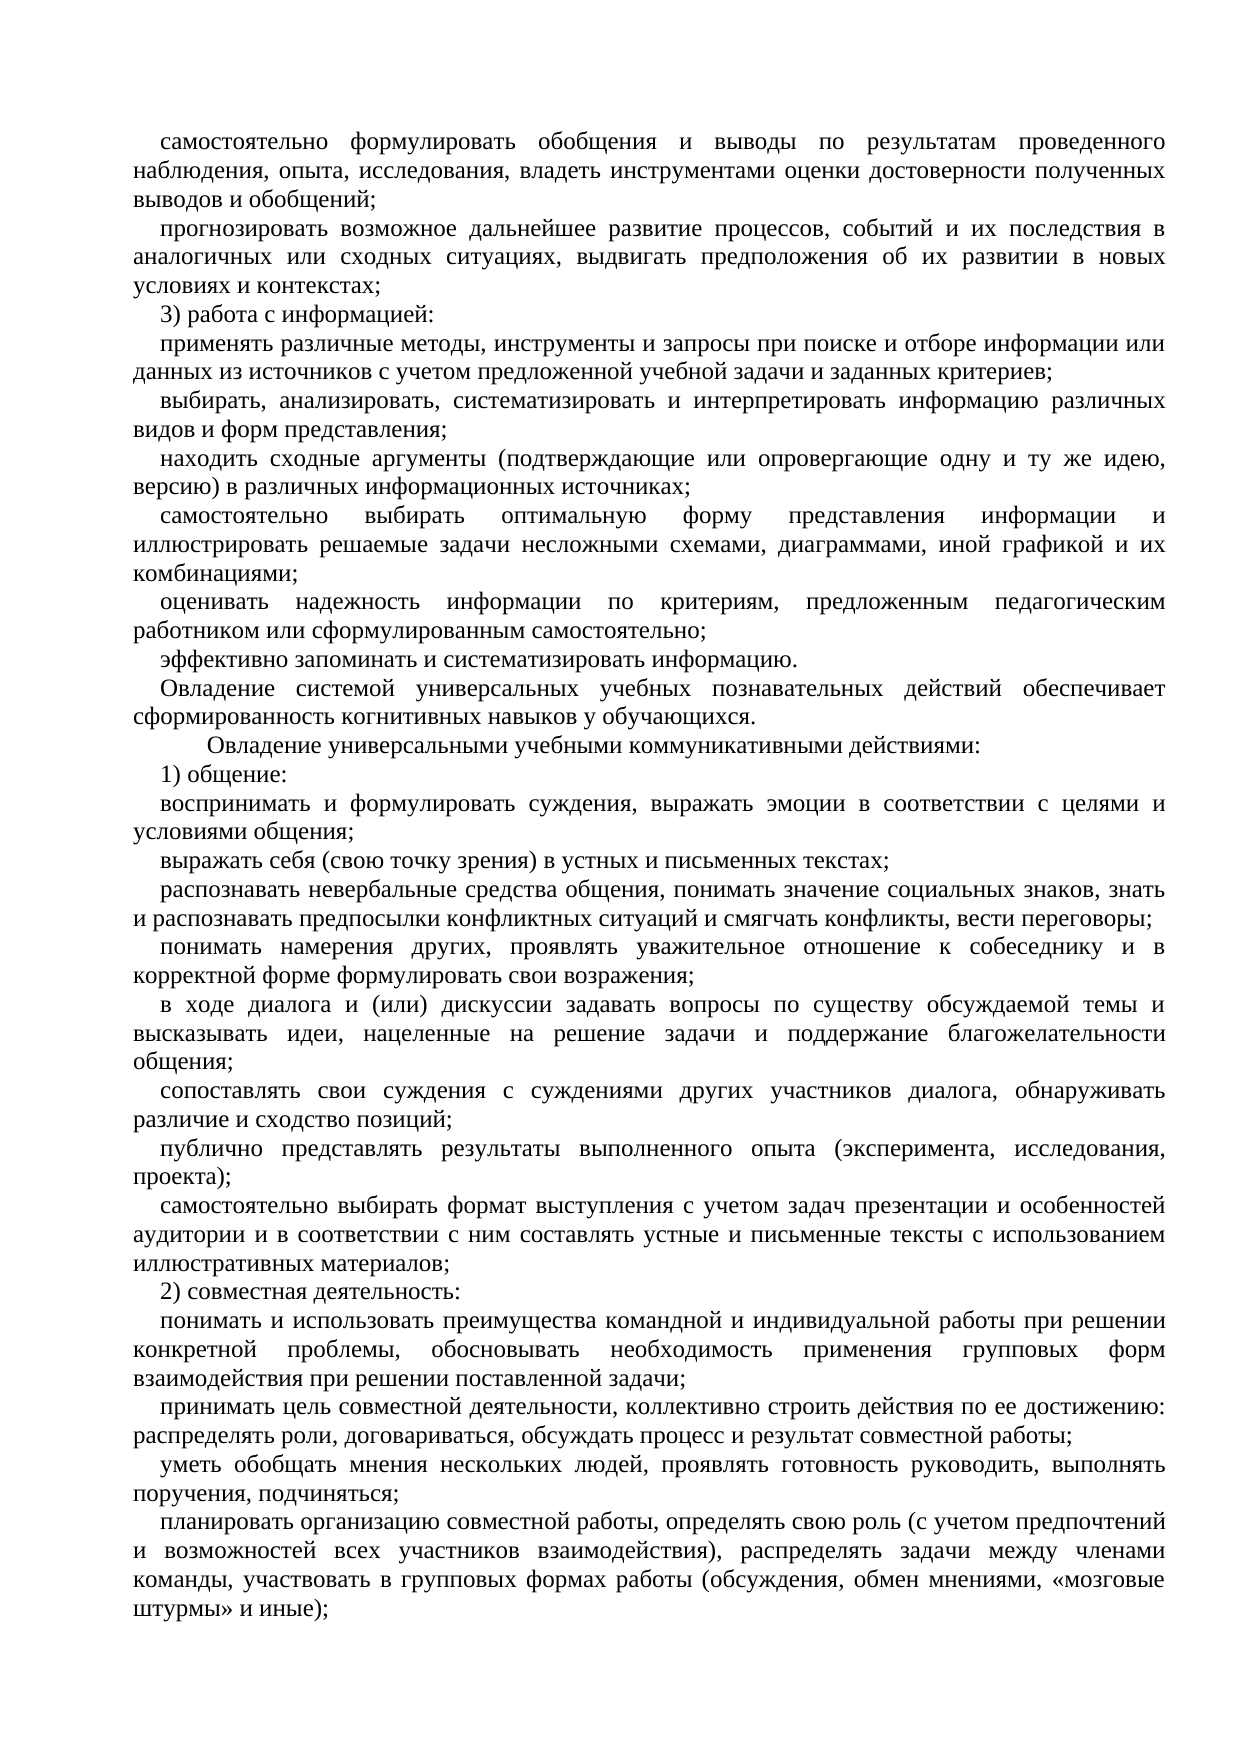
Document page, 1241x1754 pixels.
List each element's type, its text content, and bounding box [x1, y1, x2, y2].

text распознавать невербальные средства общения, понимать значение социальных знаков, знать и распознавать предпосылки конфликтных ситуаций и смягчать конфликты, вести переговоры; [133, 874, 1167, 931]
text применять различные методы, инструменты и запросы при поиске и отборе информации или данных из источников с учетом предложенной учебной задачи и заданных критериев; [133, 328, 1167, 385]
text планировать организацию совместной работы, определять свою роль (с учетом предпочтений и возможностей всех участников взаимодействия), распределять задачи между членами команды, участвовать в групповых формах работы (обсуждения, обмен мнениями, «мозговые штурмы» и иные); [133, 1506, 1167, 1621]
text принимать цель совместной деятельности, коллективно строить действия по ее достижению: распределять роли, договариваться, обсуждать процесс и результат совместной работы; [133, 1391, 1167, 1449]
text выражать себя (свою точку зрения) в устных и письменных текстах; [133, 845, 1167, 874]
text 1) общение: [133, 759, 1167, 788]
text выбирать, анализировать, систематизировать и интерпретировать информацию различных видов и форм представления; [133, 385, 1167, 443]
text воспринимать и формулировать суждения, выражать эмоции в соответствии с целями и условиями общения; [133, 788, 1167, 845]
text понимать намерения других, проявлять уважительное отношение к собеседнику и в корректной форме формулировать свои возражения; [133, 931, 1167, 989]
text прогнозировать возможное дальнейшее развитие процессов, событий и их последствия в аналогичных или сходных ситуациях, выдвигать предположения об их развитии в новых условиях и контекстах; [133, 213, 1167, 299]
text оценивать надежность информации по критериям, предложенным педагогическим работником или сформулированным самостоятельно; [133, 586, 1167, 644]
text 3) работа с информацией: [133, 299, 1167, 328]
text самостоятельно выбирать формат выступления с учетом задач презентации и особенностей аудитории и в соответствии с ним составлять устные и письменные тексты с использованием иллюстративных материалов; [133, 1190, 1167, 1276]
text уметь обобщать мнения нескольких людей, проявлять готовность руководить, выполнять поручения, подчиняться; [133, 1449, 1167, 1506]
text понимать и использовать преимущества командной и индивидуальной работы при решении конкретной проблемы, обосновывать необходимость применения групповых форм взаимодействия при решении поставленной задачи; [133, 1305, 1167, 1391]
text 2) совместная деятельность: [133, 1276, 1167, 1305]
text публично представлять результаты выполненного опыта (эксперимента, исследования, проекта); [133, 1133, 1167, 1190]
text самостоятельно формулировать обобщения и выводы по результатам проведенного наблюдения, опыта, исследования, владеть инструментами оценки достоверности полученных выводов и обобщений; [133, 126, 1167, 213]
text Овладение системой универсальных учебных познавательных действий обеспечивает сформированность когнитивных навыков у обучающихся. [133, 673, 1167, 730]
text сопоставлять свои суждения с суждениями других участников диалога, обнаруживать различие и сходство позиций; [133, 1075, 1167, 1133]
text в ходе диалога и (или) дискуссии задавать вопросы по существу обсуждаемой темы и высказывать идеи, нацеленные на решение задачи и поддержание благожелательности общения; [133, 989, 1167, 1075]
text находить сходные аргументы (подтверждающие или опровергающие одну и ту же идею, версию) в различных информационных источниках; [133, 443, 1167, 500]
text самостоятельно выбирать оптимальную форму представления информации и иллюстрировать решаемые задачи несложными схемами, диаграммами, иной графикой и их комбинациями; [133, 500, 1167, 586]
text эффективно запоминать и систематизировать информацию. [133, 644, 1167, 673]
text Овладение универсальными учебными коммуникативными действиями: [133, 730, 1167, 759]
